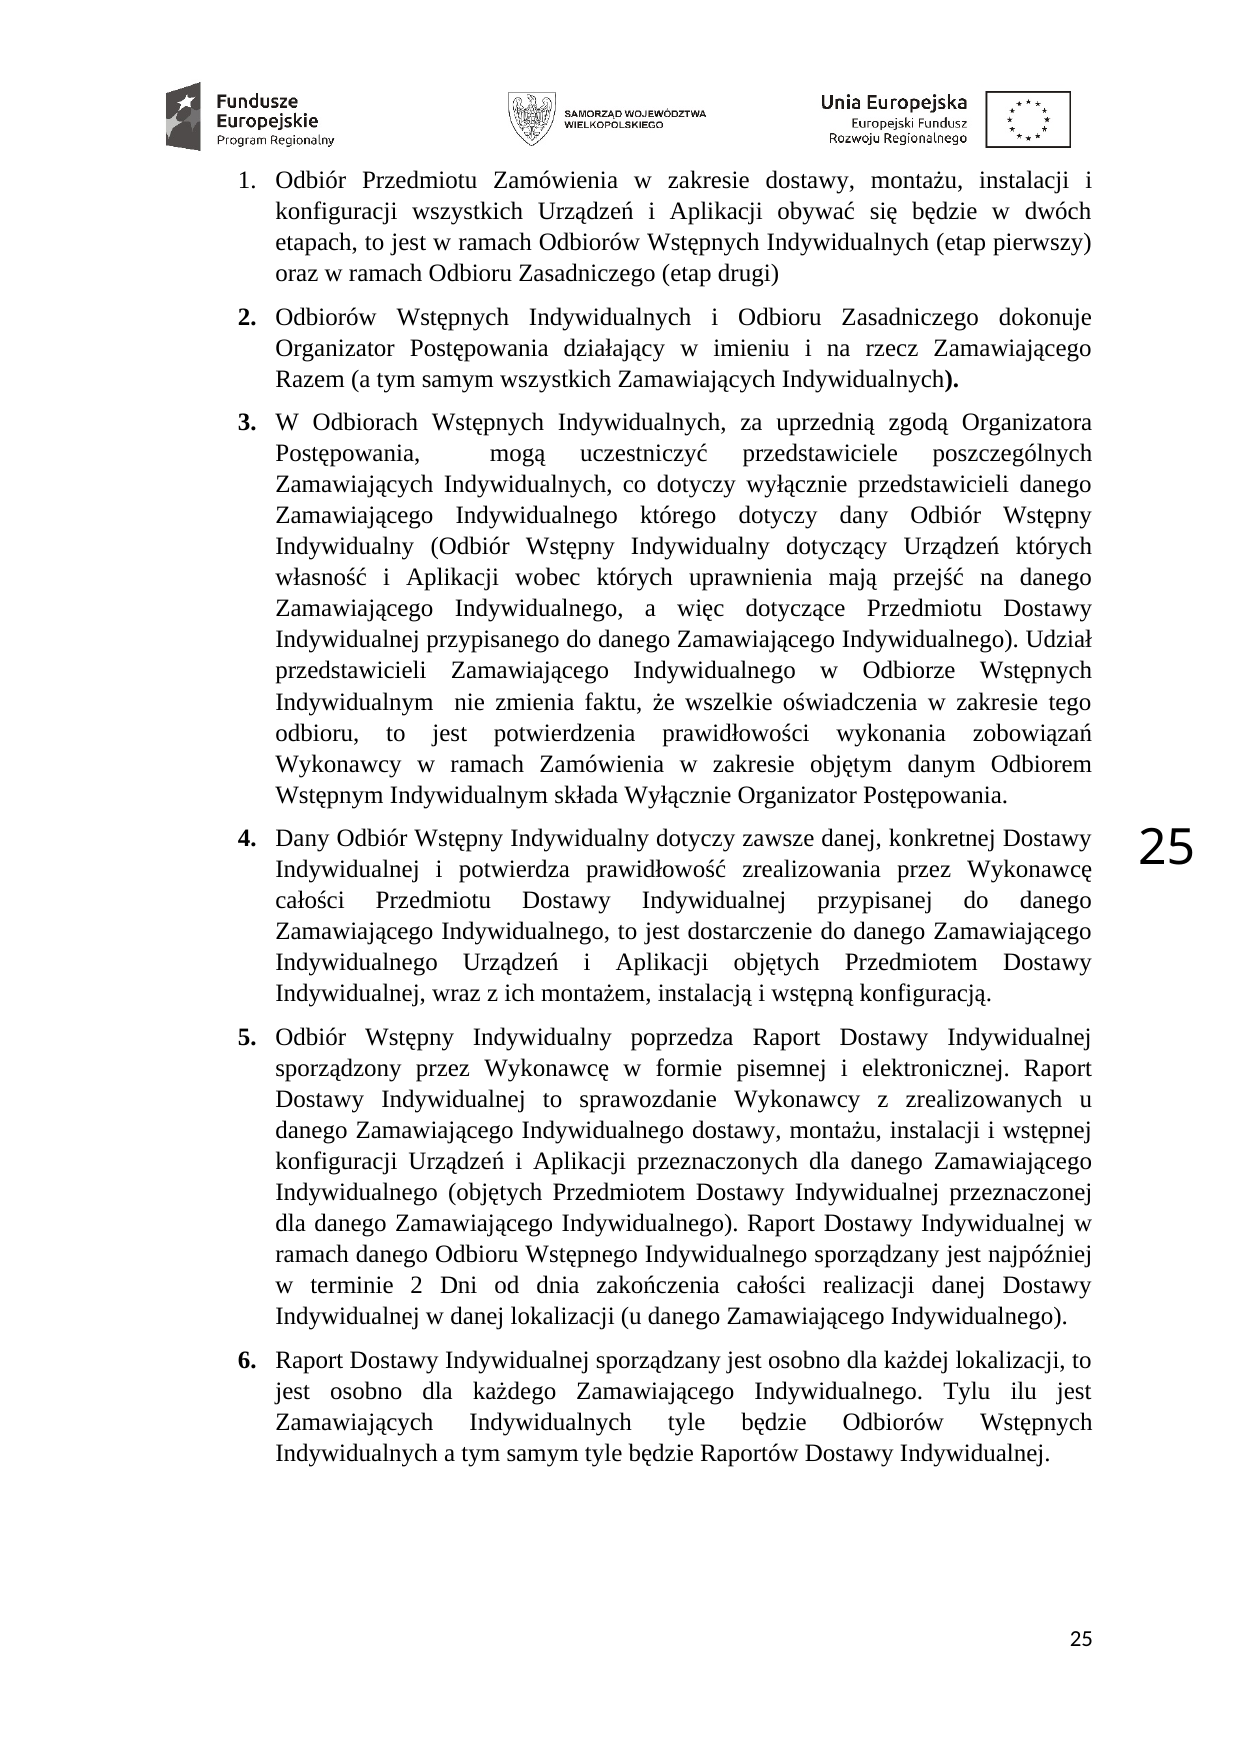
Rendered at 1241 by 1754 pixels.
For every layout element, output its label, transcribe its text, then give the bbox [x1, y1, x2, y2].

subtitle Odbiór Przedmiotu Zamówienia w zakresie dostawy, montażu, instalacji i konfiguracji wszystkich Urządzeń i Aplikacji obywać się będzie w dwóch etapach, to jest w ramach Odbiorów Wstępnych Indywidualnych (etap pierwszy) oraz w ramach Odbioru Zasadniczego (etap drugi) [238, 165, 1093, 287]
subtitle W Odbiorach Wstępnych Indywidualnych, za uprzednią zgodą Organizatora Postępowania, mogą uczestniczyć przedstawiciele poszczególnych Zamawiających Indywidualnych, co dotyczy wyłącznie przedstawicieli danego Zamawiającego Indywidualnego którego dotyczy dany Odbiór Wstępny Indywidualny (Odbiór Wstępny Indywidualny dotyczący Urządzeń których własność i Aplikacji wobec których uprawnienia mają przejść na danego Zamawiającego Indywidualnego, a więc dotyczące Przedmiotu Dostawy Indywidualnej przypisanego do danego Zamawiającego Indywidualnego). Udział przedstawicieli Zamawiającego Indywidualnego w Odbiorze Wstępnych Indywidualnym nie zmienia faktu, że wszelkie oświadczenia w zakresie tego odbioru, to jest potwierdzenia prawidłowości wykonania zobowiązań Wykonawcy w ramach Zamówienia w zakresie objętym danym Odbiorem Wstępnym Indywidualnym składa Wyłącznie Organizator Postępowania. [238, 407, 1093, 808]
subtitle Odbiorów Wstępnych Indywidualnych i Odbioru Zasadniczego dokonuje Organizator Postępowania działający w imieniu i na rzecz Zamawiającego Razem (a tym samym wszystkich Zamawiających Indywidualnych). [238, 302, 1093, 392]
picture [147, 73, 1089, 165]
subtitle Dany Odbiór Wstępny Indywidualny dotyczy zawsze danej, konkretnej Dostawy Indywidualnej i potwierdza prawidłowość zrealizowania przez Wykonawcę całości Przedmiotu Dostawy Indywidualnej przypisanej do danego Zamawiającego Indywidualnego, to jest dostarczenie do danego Zamawiającego Indywidualnego Urządzeń i Aplikacji objętych Przedmiotem Dostawy Indywidualnej, wraz z ich montażem, instalacją i wstępną konfiguracją. [238, 823, 1093, 1007]
subtitle Odbiór Wstępny Indywidualny poprzedza Raport Dostawy Indywidualnej sporządzony przez Wykonawcę w formie pisemnej i elektronicznej. Raport Dostawy Indywidualnej to sprawozdanie Wykonawcy z zrealizowanych u danego Zamawiającego Indywidualnego dostawy, montażu, instalacji i wstępnej konfiguracji Urządzeń i Aplikacji przeznaczonych dla danego Zamawiającego Indywidualnego (objętych Przedmiotem Dostawy Indywidualnej przeznaczonej dla danego Zamawiającego Indywidualnego). Raport Dostawy Indywidualnej w ramach danego Odbioru Wstępnego Indywidualnego sporządzany jest najpóźniej w terminie 2 Dni od dnia zakończenia całości realizacji danej Dostawy Indywidualnej w danej lokalizacji (u danego Zamawiającego Indywidualnego). [238, 1022, 1093, 1330]
subtitle Raport Dostawy Indywidualnej sporządzany jest osobno dla każdej lokalizacji, to jest osobno dla każdego Zamawiającego Indywidualnego. Tylu ilu jest Zamawiających Indywidualnych tyle będzie Odbiorów Wstępnych Indywidualnych a tym samym tyle będzie Raportów Dostawy Indywidualnej. [238, 1345, 1093, 1467]
